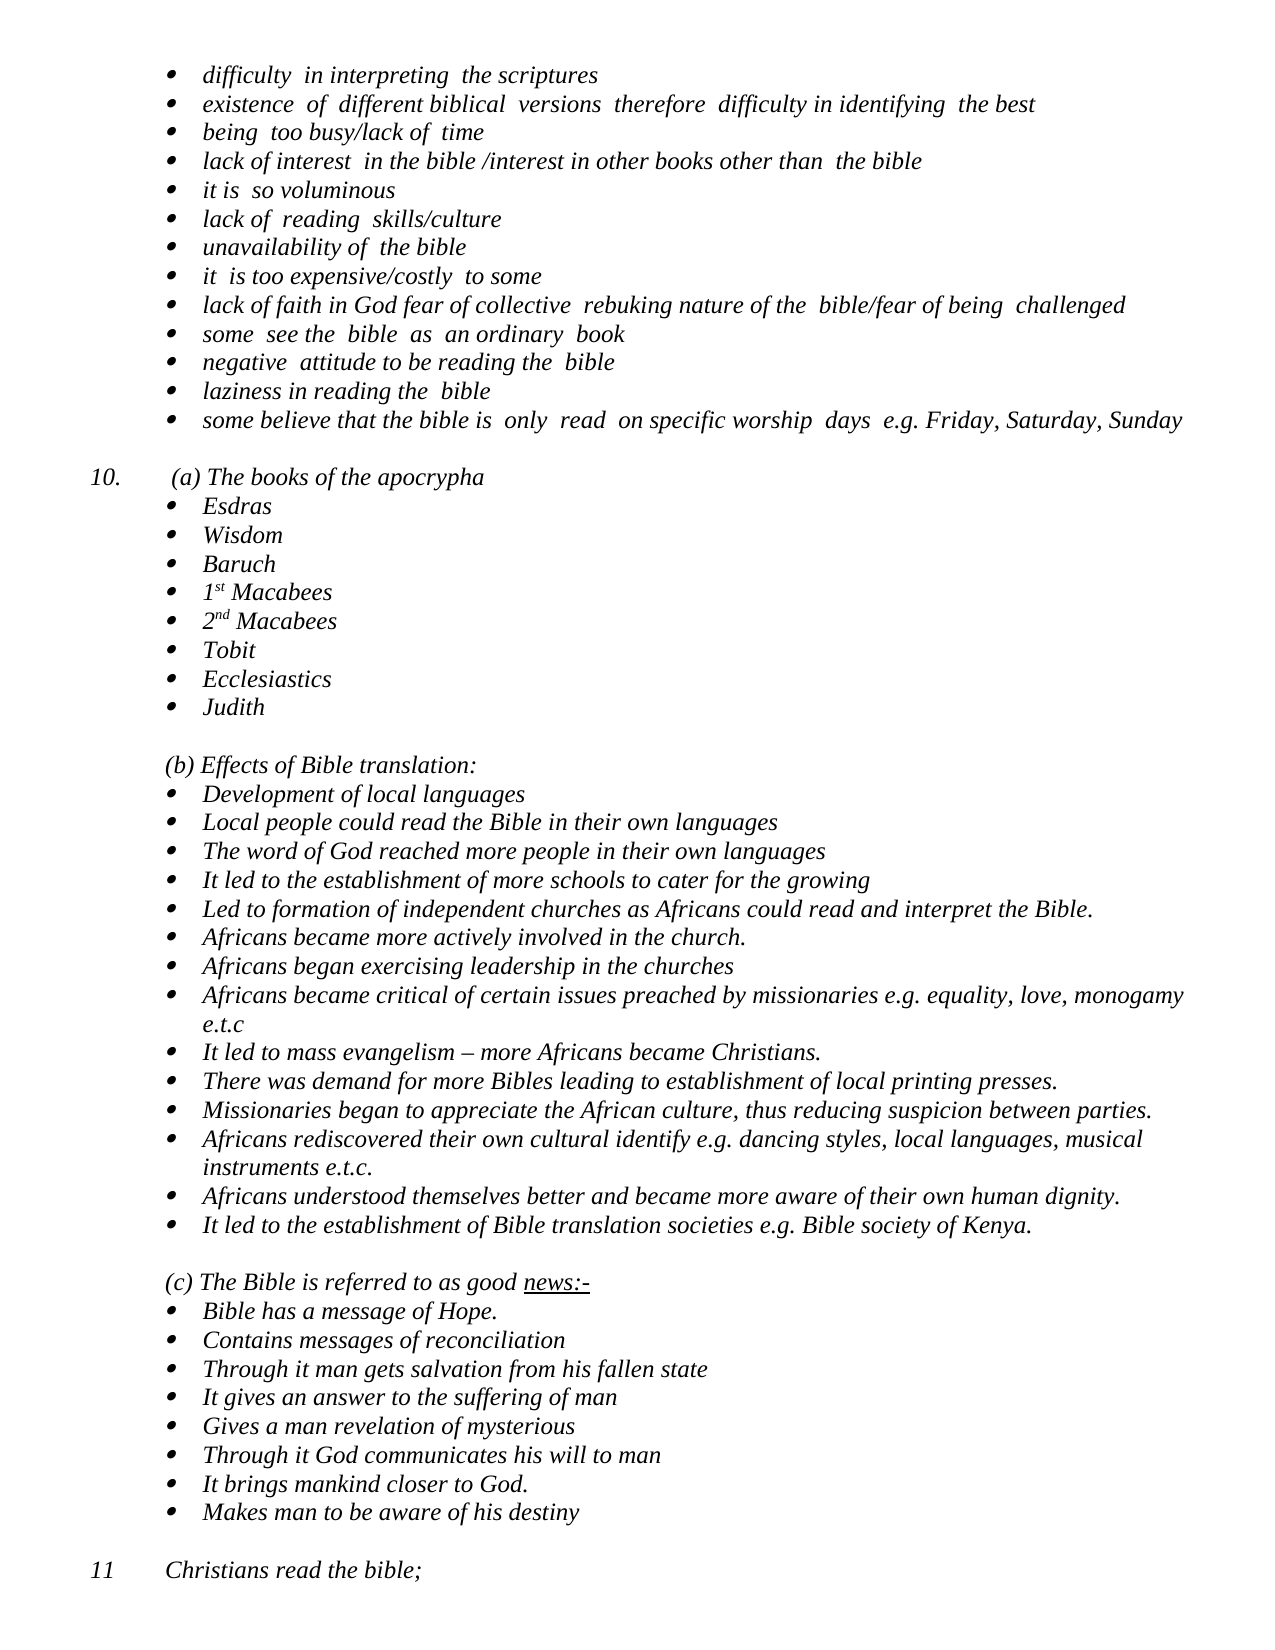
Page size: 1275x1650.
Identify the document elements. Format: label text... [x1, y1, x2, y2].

list It brings mankind closer to God. [165, 1469, 1185, 1497]
list being too busy/lack of time [165, 117, 1185, 146]
list Esdras [165, 491, 1185, 520]
text (b) Effects of Bible translation: [90, 750, 1185, 779]
list Missionaries began to appreciate the African culture, thus reducing suspicion between parties. [165, 1095, 1185, 1124]
list negative attitude to be reading the bible [165, 347, 1185, 376]
list Baruch [165, 549, 1185, 577]
list it is so voluminous [165, 175, 1185, 204]
list lack of interest in the bible /interest in other books other than the bible [165, 146, 1185, 175]
list Through it man gets salvation from his fallen state [165, 1354, 1185, 1382]
list There was demand for more Bibles leading to establishment of local printing presses. [165, 1066, 1185, 1095]
list It led to mass evangelism – more Africans became Christians. [165, 1037, 1185, 1066]
list Judith [165, 692, 1185, 721]
list existence of different biblical versions therefore difficulty in identifying the best [165, 89, 1185, 117]
list Africans became more actively involved in the church. [165, 922, 1185, 951]
list It led to the establishment of Bible translation societies e.g. Bible society of Kenya. [165, 1210, 1185, 1239]
list Local people could read the Bible in their own languages [165, 807, 1185, 836]
text 10. (a) The books of the apocrypha [90, 462, 1185, 491]
list lack of faith in God fear of collective rebuking nature of the bible/fear of being challenged [165, 290, 1185, 319]
list Wisdom [165, 520, 1185, 549]
list laziness in reading the bible [165, 376, 1185, 405]
text (c) The Bible is referred to as good news:- [90, 1267, 1185, 1296]
list some believe that the bible is only read on specific worship days e.g. Friday, Saturday, Sunday [165, 405, 1185, 434]
list Through it God communicates his will to man [165, 1440, 1185, 1469]
list It gives an answer to the suffering of man [165, 1382, 1185, 1411]
list Makes man to be aware of his destiny [165, 1497, 1185, 1526]
list It led to the establishment of more schools to cater for the growing [165, 865, 1185, 894]
list Led to formation of independent churches as Africans could read and interpret the Bible. [165, 894, 1185, 922]
list Tobit [165, 635, 1185, 664]
list difficulty in interpreting the scriptures [165, 60, 1185, 89]
list Bible has a message of Hope. [165, 1296, 1185, 1325]
list it is too expensive/costly to some [165, 261, 1185, 290]
list Africans began exercising leadership in the churches [165, 951, 1185, 980]
list Africans became critical of certain issues preached by missionaries e.g. equality, love, monogamy e.t.c [165, 980, 1185, 1037]
list Africans understood themselves better and became more aware of their own human dignity. [165, 1181, 1185, 1210]
list Africans rediscovered their own cultural identify e.g. dancing styles, local languages, musical instruments e.t.c. [165, 1124, 1185, 1181]
list The word of God reached more people in their own languages [165, 836, 1185, 865]
list unavailability of the bible [165, 232, 1185, 261]
list Ecclesiastics [165, 664, 1185, 692]
list Gives a man revelation of mysterious [165, 1411, 1185, 1440]
list 2nd Macabees [165, 606, 1185, 635]
text 11 Christians read the bible; [90, 1555, 1185, 1584]
list 1st Macabees [165, 577, 1185, 606]
list lack of reading skills/culture [165, 204, 1185, 232]
list Contains messages of reconciliation [165, 1325, 1185, 1354]
list some see the bible as an ordinary book [165, 319, 1185, 347]
list Development of local languages [165, 779, 1185, 807]
